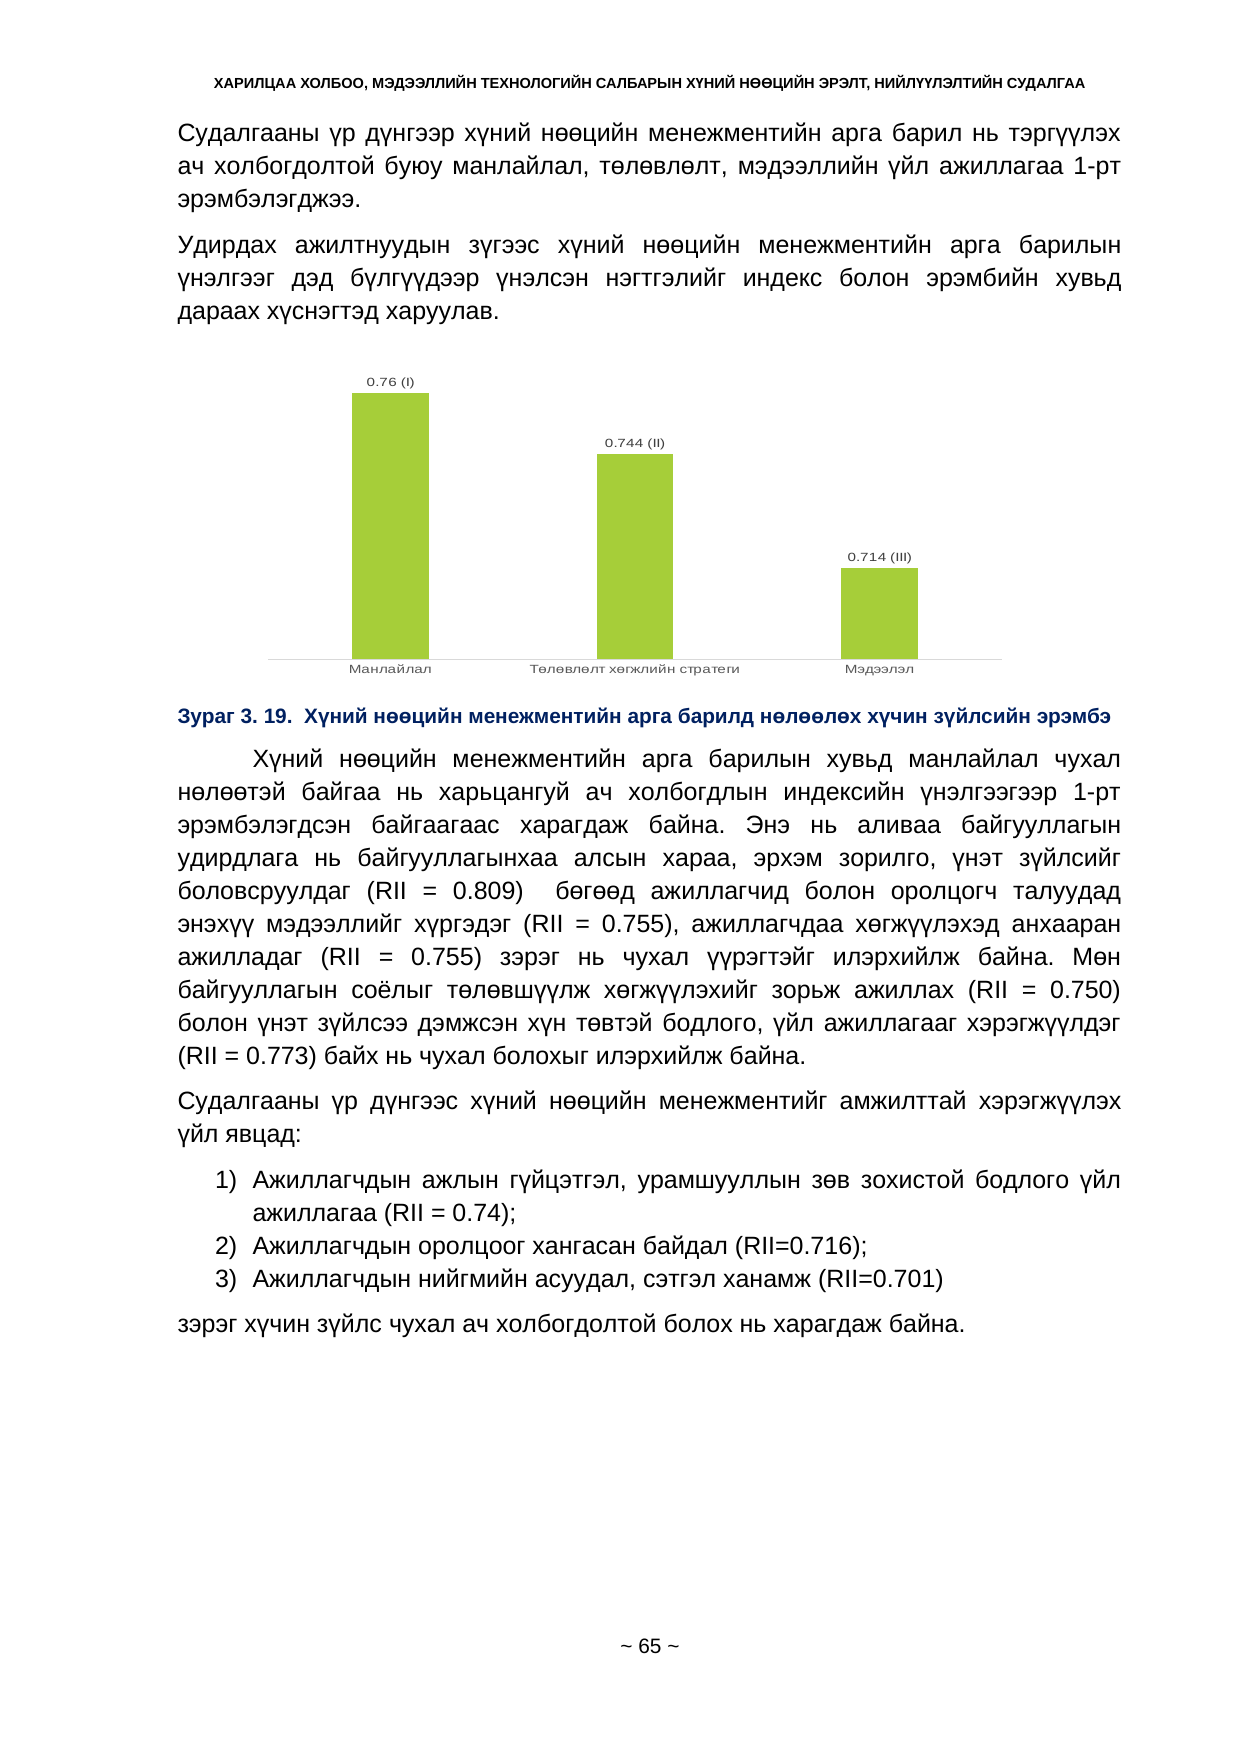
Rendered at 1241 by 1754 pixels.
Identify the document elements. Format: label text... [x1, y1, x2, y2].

text Судалгааны үр дүнгээр хүний нөөцийн менежментийн арга барил нь тэргүүлэх ач холбогдолтой буюу манлайлал, төлөвлөлт, мэдээллийн үйл ажиллагаа 1-рт эрэмбэлэгджээ. [177, 118, 1122, 213]
text Хүний нөөцийн менежментийн арга барилын хувьд манлайлал чухал нөлөөтэй байгаа нь харьцангуй ач холбогдлын индексийн үнэлгээгээр 1-рт эрэмбэлэгдсэн байгаагаас харагдаж байна. Энэ нь аливаа байгууллагын удирдлага нь байгууллагынхаа алсын хараа, эрхэм зорилго, үнэт зүйлсийг боловсруулдаг (RII = 0.809) бөгөөд ажиллагчид болон оролцогч талуудад энэхүү мэдээллийг хүргэдэг (RII = 0.755), ажиллагчдаа хөгжүүлэхэд анхааран ажилладаг (RII = 0.755) зэрэг нь чухал үүрэгтэйг илэрхийлж байна. Мөн байгууллагын соёлыг төлөвшүүлж хөгжүүлэхийг зорьж ажиллах (RII = 0.750) болон үнэт зүйлсээ дэмжсэн хүн төвтэй бодлого, үйл ажиллагааг хэрэгжүүлдэг (RII = 0.773) байх нь чухал болохыг илэрхийлж байна. [177, 744, 1122, 1069]
text Удирдах ажилтнуудын зүгээс хүний нөөцийн менежментийн арга барилын үнэлгээг дэд бүлгүүдээр үнэлсэн нэгтгэлийг индекс болон эрэмбийн хувьд дараах хүснэгтэд харуулав. [177, 230, 1122, 324]
text зэрэг хүчин зүйлс чухал ач холбогдолтой болох нь харагдаж байна. [177, 1309, 1122, 1338]
text Зураг 3. 19. Хүний нөөцийн менежментийн арга барилд нөлөөлөх хүчин зүйлсийн эрэмбэ [177, 341, 1122, 728]
list Ажиллагчдын ажлын гүйцэтгэл, урамшууллын зөв зохистой бодлого үйл ажиллагаа (RII = 0.74); [215, 1165, 1122, 1227]
list Ажиллагчдын нийгмийн асуудал, сэтгэл ханамж (RII=0.701) [215, 1264, 1122, 1293]
text Судалгааны үр дүнгээс хүний нөөцийн менежментийг амжилттай хэрэгжүүлэх үйл явцад: [177, 1086, 1122, 1148]
list Ажиллагчдын оролцоог хангасан байдал (RII=0.716); [215, 1231, 1122, 1260]
